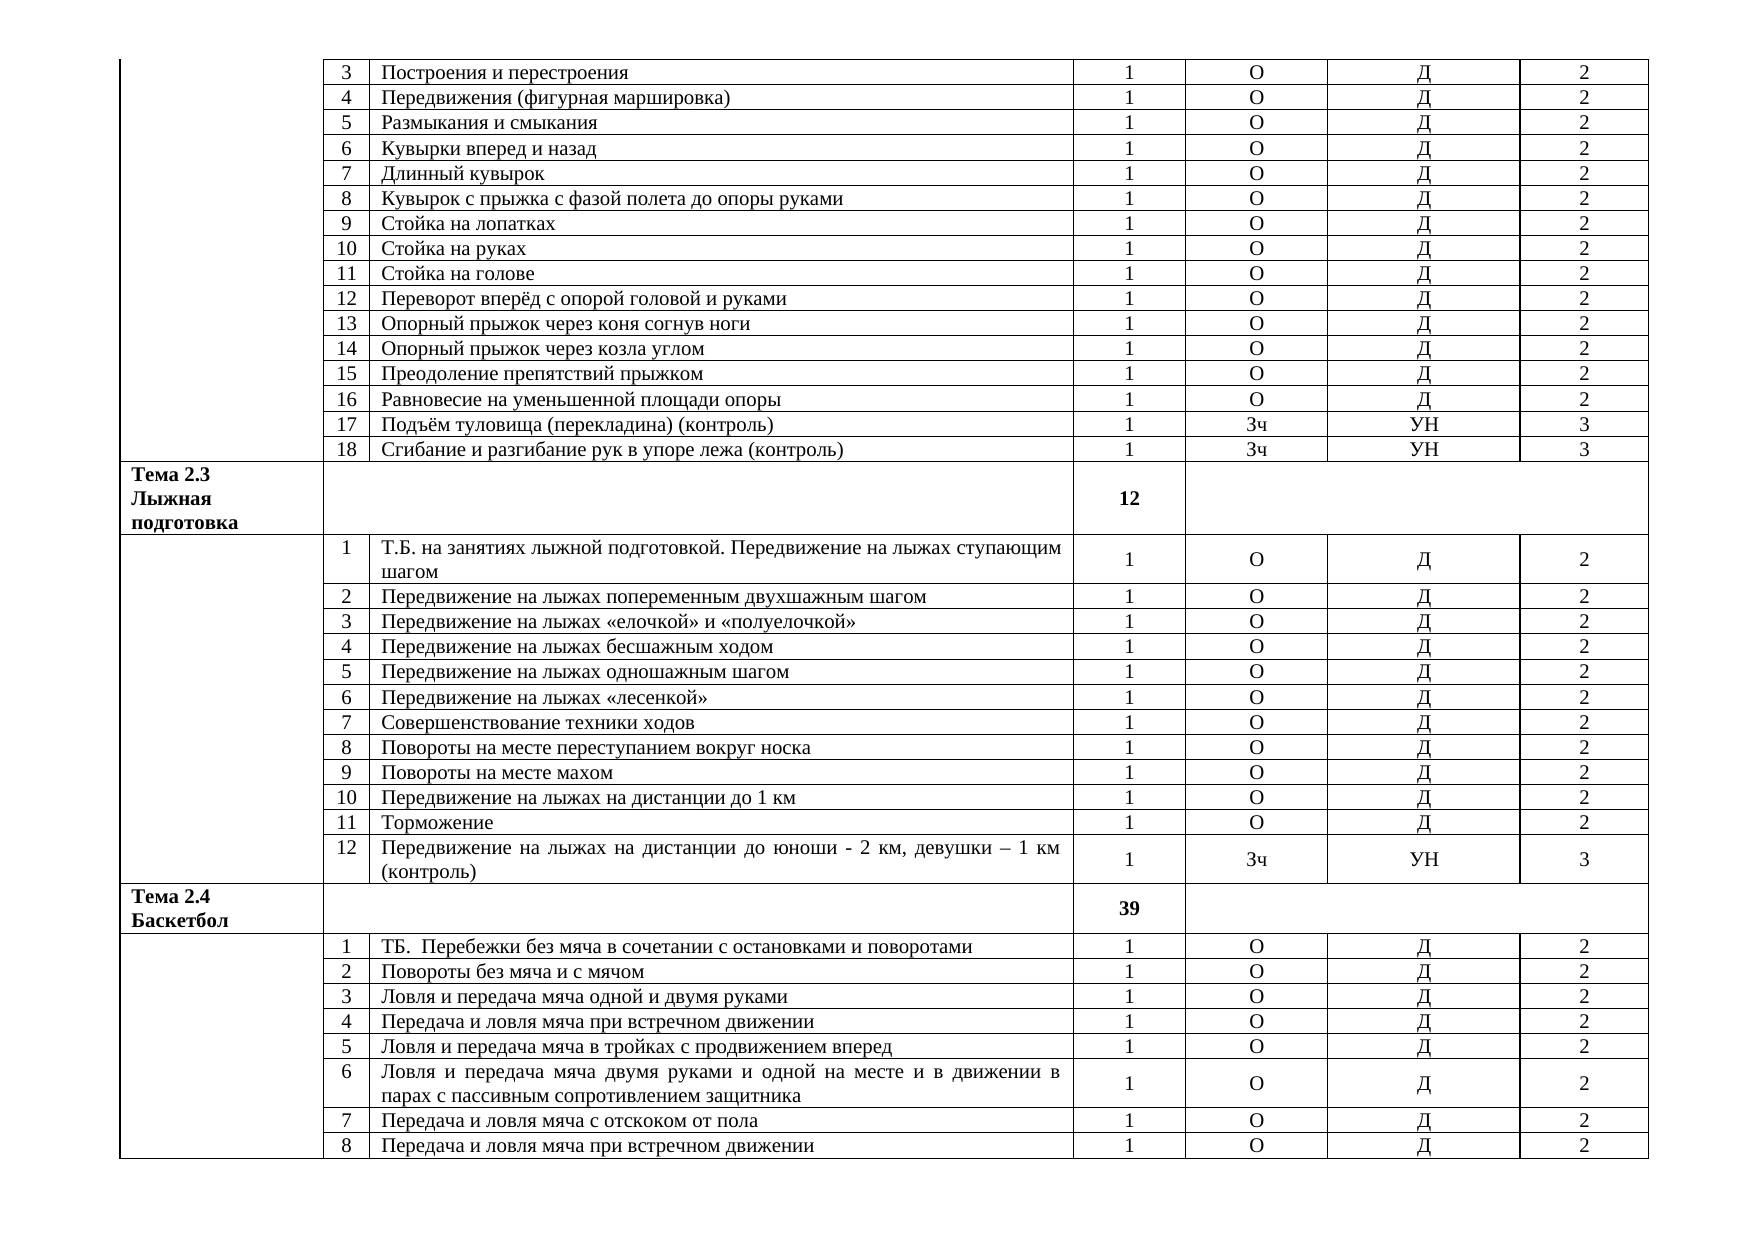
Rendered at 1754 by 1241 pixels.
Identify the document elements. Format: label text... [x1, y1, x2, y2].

table_cell Передвижения (фигурная маршировка) [370, 85, 1073, 109]
table_cell Т.Б. на занятиях лыжной подготовкой. Передвижение на лыжах ступающим шагом [370, 535, 1073, 583]
table_cell Стойка на лопатках [370, 211, 1073, 235]
table_cell 2 [1521, 85, 1648, 109]
table_cell 1 [1074, 959, 1185, 983]
table_cell 5 [324, 110, 369, 134]
table_cell 1 [1074, 760, 1185, 784]
table_cell Д [1328, 161, 1519, 184]
table_cell О [1186, 1009, 1327, 1033]
table_cell 1 [1074, 186, 1185, 210]
table_cell 5 [324, 1034, 369, 1058]
table_cell Д [1328, 810, 1519, 834]
table_cell 1 [1074, 634, 1185, 658]
table_cell 10 [324, 236, 369, 260]
table_cell 1 [1074, 835, 1185, 883]
table_cell Д [1328, 760, 1519, 784]
table_cell УН [1328, 835, 1519, 883]
table_cell О [1186, 934, 1327, 958]
table_cell 1 [324, 934, 369, 958]
table_cell 1 [1074, 236, 1185, 260]
table_cell 2 [1521, 535, 1648, 583]
table_cell Д [1328, 634, 1519, 658]
table_cell Д [1328, 236, 1519, 260]
table_cell О [1186, 660, 1327, 683]
table_cell [1186, 884, 1648, 932]
table_cell Ловля и передача мяча одной и двумя руками [370, 984, 1073, 1008]
table_cell Д [1328, 361, 1519, 385]
table_cell Д [1328, 311, 1519, 335]
table_cell О [1186, 135, 1327, 159]
table_cell 1 [1074, 211, 1185, 235]
table_cell 1 [1074, 1009, 1185, 1033]
table_cell О [1186, 1059, 1327, 1107]
table_cell Д [1328, 959, 1519, 983]
table_cell О [1186, 211, 1327, 235]
table_cell 2 [1521, 186, 1648, 210]
table_cell 8 [324, 735, 369, 759]
table_cell 17 [324, 412, 369, 436]
table_cell 2 [1521, 609, 1648, 633]
table_cell 2 [1521, 634, 1648, 658]
table_cell 1 [1074, 412, 1185, 436]
table_cell УН [1328, 437, 1519, 461]
table_cell 7 [324, 1108, 369, 1132]
table_cell Д [1328, 984, 1519, 1008]
table_cell 2 [1521, 286, 1648, 310]
table_cell Кувырки вперед и назад [370, 135, 1073, 159]
table_cell Д [1328, 710, 1519, 734]
table_cell Совершенствование техники ходов [370, 710, 1073, 734]
table_cell 2 [1521, 959, 1648, 983]
table_cell Передвижение на лыжах бесшажным ходом [370, 634, 1073, 658]
table_cell Д [1328, 535, 1519, 583]
table_cell 1 [1074, 1034, 1185, 1058]
table_cell Д [1328, 386, 1519, 411]
table_cell 2 [1521, 236, 1648, 260]
table_cell Д [1328, 785, 1519, 809]
table_cell 4 [324, 85, 369, 109]
table_cell Д [1328, 609, 1519, 633]
table_cell Переворот вперёд с опорой головой и руками [370, 286, 1073, 310]
table_cell 6 [324, 135, 369, 159]
table_cell О [1186, 361, 1327, 385]
table_cell 2 [1521, 785, 1648, 809]
table_cell 39 [1074, 884, 1185, 932]
table_cell О [1186, 810, 1327, 834]
table_cell Повороты без мяча и с мячом [370, 959, 1073, 983]
table_cell Сгибание и разгибание рук в упоре лежа (контроль) [370, 437, 1073, 461]
table_cell Д [1328, 261, 1519, 285]
table_cell УН [1328, 412, 1519, 436]
table_cell 4 [324, 1009, 369, 1033]
table_cell Длинный кувырок [370, 161, 1073, 184]
table_cell 9 [324, 760, 369, 784]
table_cell О [1186, 785, 1327, 809]
table_cell Д [1328, 110, 1519, 134]
table_cell О [1186, 110, 1327, 134]
table_cell Размыкания и смыкания [370, 110, 1073, 134]
table_cell О [1186, 1108, 1327, 1132]
table_cell 11 [324, 810, 369, 834]
table_cell 2 [1521, 1059, 1648, 1107]
table_cell 1 [1074, 1133, 1185, 1157]
table_cell О [1186, 186, 1327, 210]
table_cell Д [1328, 336, 1519, 360]
table_cell 7 [324, 161, 369, 184]
table_cell 7 [324, 710, 369, 734]
table_cell О [1186, 85, 1327, 109]
table_cell 1 [1074, 336, 1185, 360]
table_cell 2 [1521, 1108, 1648, 1132]
table_cell Д [1328, 60, 1519, 84]
table_cell Д [1328, 685, 1519, 709]
table_cell 2 [1521, 1034, 1648, 1058]
table_cell Тема 2.3 Лыжная подготовка [121, 462, 323, 534]
table_cell Повороты на месте махом [370, 760, 1073, 784]
table_cell 2 [1521, 1133, 1648, 1157]
table_cell Д [1328, 1034, 1519, 1058]
table_cell ТБ. Перебежки без мяча в сочетании с остановками и поворотами [370, 934, 1073, 958]
table_cell О [1186, 336, 1327, 360]
table_cell 2 [1521, 1009, 1648, 1033]
table_cell 2 [1521, 361, 1648, 385]
table_cell Повороты на месте переступанием вокруг носка [370, 735, 1073, 759]
table_cell Д [1328, 1009, 1519, 1033]
table_cell О [1186, 584, 1327, 608]
table_cell 3 [1521, 412, 1648, 436]
table_cell 1 [1074, 1108, 1185, 1132]
table_cell О [1186, 535, 1327, 583]
table_cell Опорный прыжок через коня согнув ноги [370, 311, 1073, 335]
table_cell Зч [1186, 412, 1327, 436]
table_cell О [1186, 760, 1327, 784]
table_cell 2 [1521, 110, 1648, 134]
table_cell 1 [1074, 660, 1185, 683]
table_cell 1 [1074, 810, 1185, 834]
table_cell О [1186, 236, 1327, 260]
table_cell Преодоление препятствий прыжком [370, 361, 1073, 385]
table_cell 6 [324, 1059, 369, 1107]
table_cell О [1186, 634, 1327, 658]
table_cell Д [1328, 211, 1519, 235]
table_cell 2 [1521, 261, 1648, 285]
table_cell 11 [324, 261, 369, 285]
table_cell 1 [1074, 110, 1185, 134]
table_cell 1 [324, 535, 369, 583]
table_cell 4 [324, 634, 369, 658]
table_cell Передача и ловля мяча с отскоком от пола [370, 1108, 1073, 1132]
table_cell [324, 884, 1073, 932]
table_cell Передача и ловля мяча при встречном движении [370, 1009, 1073, 1033]
table_cell Д [1328, 135, 1519, 159]
table_cell Зч [1186, 437, 1327, 461]
table_cell Д [1328, 1108, 1519, 1132]
table_cell 2 [1521, 984, 1648, 1008]
table_cell 12 [324, 286, 369, 310]
table_cell 1 [1074, 261, 1185, 285]
table_cell 2 [1521, 60, 1648, 84]
table_cell О [1186, 1133, 1327, 1157]
table_cell 2 [1521, 660, 1648, 683]
table_cell 1 [1074, 535, 1185, 583]
table_cell 1 [1074, 361, 1185, 385]
table_cell Д [1328, 85, 1519, 109]
table_cell 1 [1074, 85, 1185, 109]
table_cell 14 [324, 336, 369, 360]
table_cell 1 [1074, 1059, 1185, 1107]
table_cell 1 [1074, 934, 1185, 958]
table_cell Зч [1186, 835, 1327, 883]
table_cell 1 [1074, 161, 1185, 184]
table_cell О [1186, 984, 1327, 1008]
table_cell 2 [1521, 211, 1648, 235]
table_cell Кувырок с прыжка с фазой полета до опоры руками [370, 186, 1073, 210]
table_cell Д [1328, 735, 1519, 759]
table_cell 2 [1521, 386, 1648, 411]
table_cell Передвижение на лыжах «лесенкой» [370, 685, 1073, 709]
table_cell 10 [324, 785, 369, 809]
table_cell 3 [1521, 835, 1648, 883]
table_cell 9 [324, 211, 369, 235]
table_cell 1 [1074, 584, 1185, 608]
table_cell Передвижение на лыжах попеременным двухшажным шагом [370, 584, 1073, 608]
table_cell Торможение [370, 810, 1073, 834]
table_cell 2 [1521, 760, 1648, 784]
table_cell 15 [324, 361, 369, 385]
table_cell 8 [324, 1133, 369, 1157]
table_cell Д [1328, 660, 1519, 683]
table_cell 16 [324, 386, 369, 411]
table_cell О [1186, 286, 1327, 310]
table_cell 5 [324, 660, 369, 683]
table_cell О [1186, 710, 1327, 734]
table_cell О [1186, 1034, 1327, 1058]
table_cell О [1186, 261, 1327, 285]
table_cell О [1186, 735, 1327, 759]
table_cell 8 [324, 186, 369, 210]
table_cell Д [1328, 934, 1519, 958]
table_cell Д [1328, 584, 1519, 608]
table_cell О [1186, 161, 1327, 184]
table_cell О [1186, 60, 1327, 84]
table_cell Стойка на голове [370, 261, 1073, 285]
table_cell 1 [1074, 311, 1185, 335]
table_cell Передвижение на лыжах одношажным шагом [370, 660, 1073, 683]
table_cell О [1186, 311, 1327, 335]
table_cell [324, 462, 1073, 534]
table_cell 3 [324, 60, 369, 84]
table_cell 6 [324, 685, 369, 709]
table_cell Передача и ловля мяча при встречном движении [370, 1133, 1073, 1157]
table_cell Д [1328, 186, 1519, 210]
table_cell 1 [1074, 437, 1185, 461]
table_cell Подъём туловища (перекладина) (контроль) [370, 412, 1073, 436]
table_cell 1 [1074, 60, 1185, 84]
table_cell О [1186, 959, 1327, 983]
table_cell 2 [1521, 336, 1648, 360]
table_cell Стойка на руках [370, 236, 1073, 260]
table_cell О [1186, 685, 1327, 709]
table_cell 2 [1521, 311, 1648, 335]
table_cell Ловля и передача мяча в тройках с продвижением вперед [370, 1034, 1073, 1058]
table_cell 1 [1074, 135, 1185, 159]
table_cell 1 [1074, 286, 1185, 310]
table_cell 2 [1521, 710, 1648, 734]
table_cell Передвижение на лыжах на дистанции до юноши - 2 км, девушки – 1 км (контроль) [370, 835, 1073, 883]
table_cell [121, 535, 323, 883]
table_cell Построения и перестроения [370, 60, 1073, 84]
table_cell 2 [1521, 161, 1648, 184]
table_cell Ловля и передача мяча двумя руками и одной на месте и в движении в парах с пассивным сопротивлением защитника [370, 1059, 1073, 1107]
table_cell 1 [1074, 735, 1185, 759]
table_cell 2 [1521, 685, 1648, 709]
table_cell Д [1328, 1133, 1519, 1157]
table_cell Опорный прыжок через козла углом [370, 336, 1073, 360]
table_cell 1 [1074, 609, 1185, 633]
table_cell 2 [1521, 735, 1648, 759]
table_cell [1186, 462, 1648, 534]
table_cell 2 [1521, 934, 1648, 958]
table_cell 2 [1521, 584, 1648, 608]
table_cell 2 [1521, 810, 1648, 834]
table_cell 12 [1074, 462, 1185, 534]
table_cell 2 [324, 959, 369, 983]
table_cell Тема 2.4 Баскетбол [121, 884, 323, 932]
table_cell 1 [1074, 984, 1185, 1008]
table_cell Равновесие на уменьшенной площади опоры [370, 386, 1073, 411]
table_cell 2 [324, 584, 369, 608]
table_cell 1 [1074, 710, 1185, 734]
table_cell 2 [1521, 135, 1648, 159]
table_cell 3 [324, 609, 369, 633]
table_cell О [1186, 386, 1327, 411]
table_cell 18 [324, 437, 369, 461]
table_cell 1 [1074, 386, 1185, 411]
table_cell 3 [1521, 437, 1648, 461]
table_cell 3 [324, 984, 369, 1008]
table_cell 13 [324, 311, 369, 335]
table_cell 1 [1074, 685, 1185, 709]
table_cell О [1186, 609, 1327, 633]
table_cell 1 [1074, 785, 1185, 809]
table_cell 12 [324, 835, 369, 883]
table_cell Передвижение на лыжах на дистанции до 1 км [370, 785, 1073, 809]
table_cell [121, 934, 323, 1157]
table_cell Передвижение на лыжах «елочкой» и «полуелочкой» [370, 609, 1073, 633]
table_cell Д [1328, 286, 1519, 310]
table_cell Д [1328, 1059, 1519, 1107]
